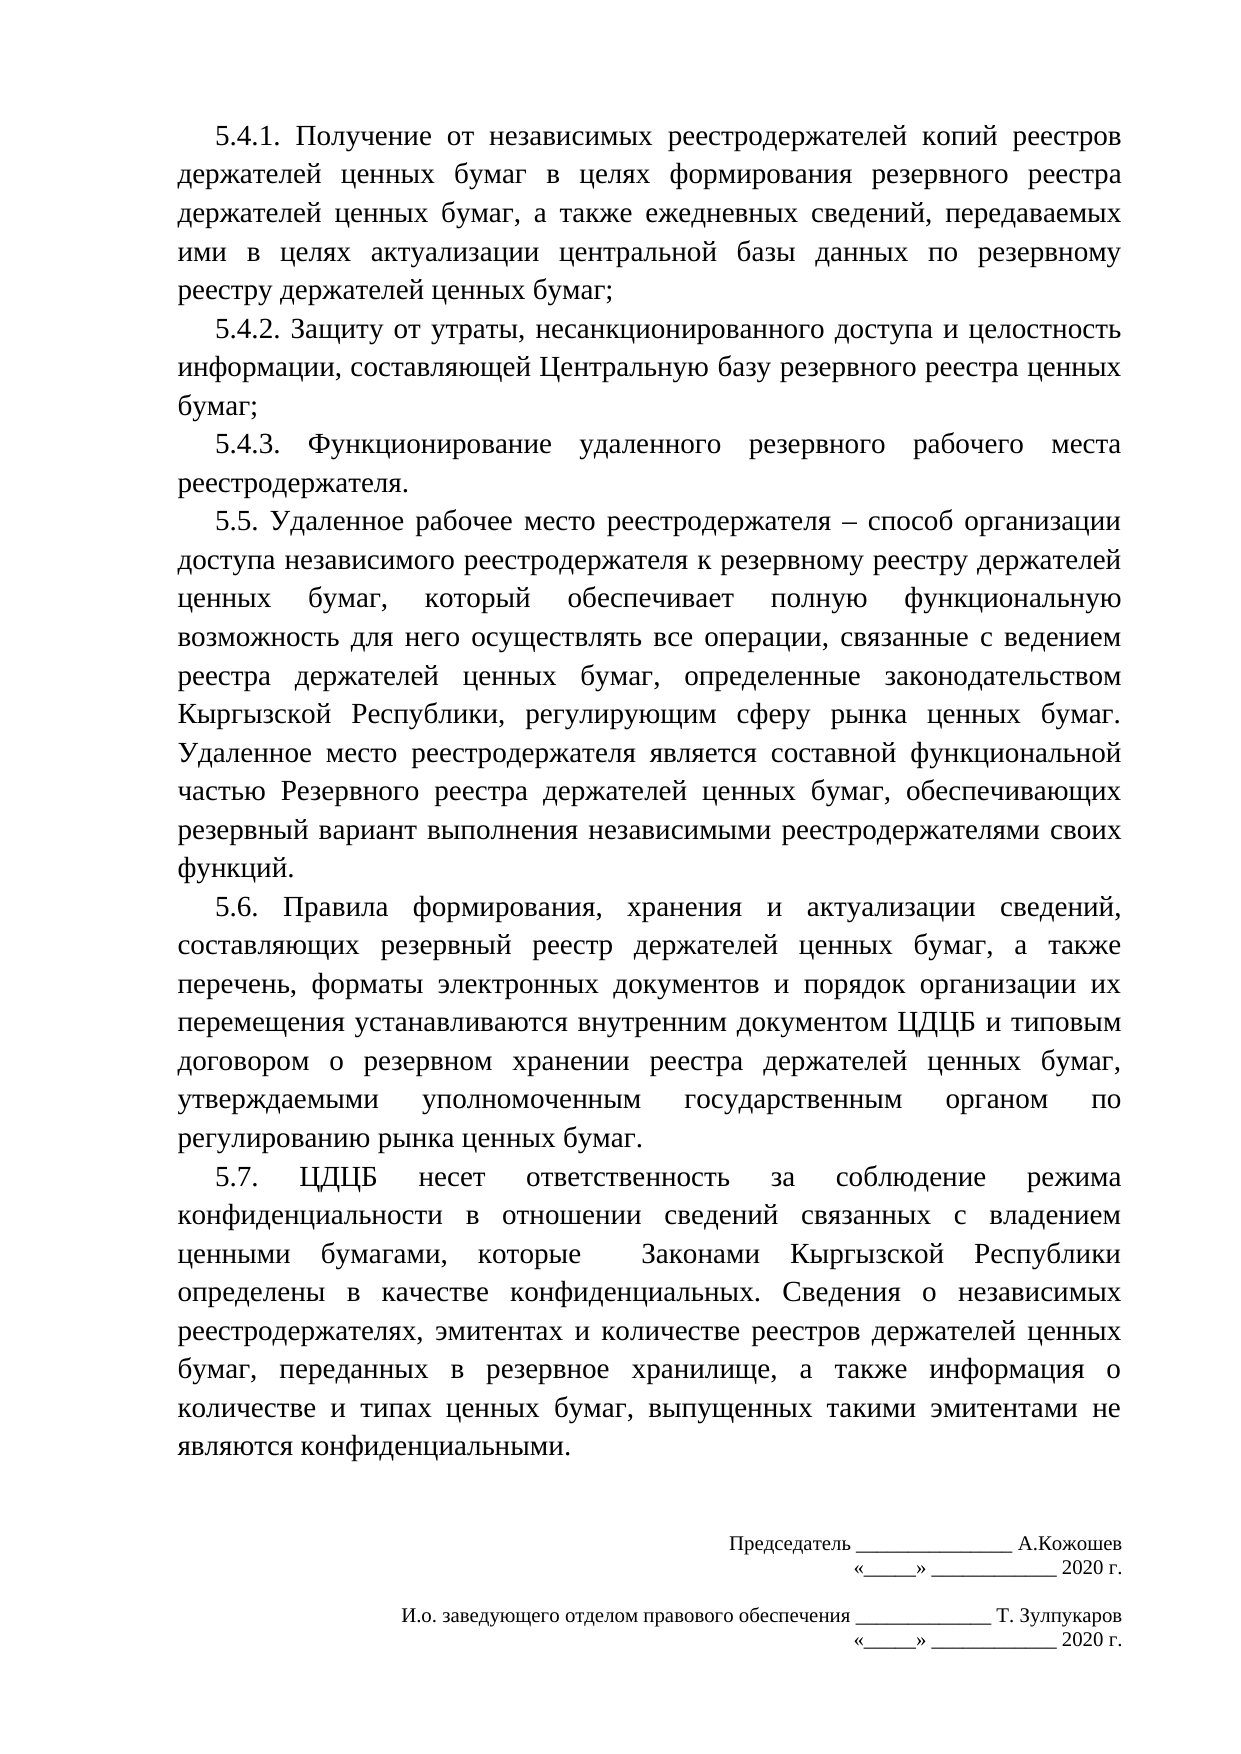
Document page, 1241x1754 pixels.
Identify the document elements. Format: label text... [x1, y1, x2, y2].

text 5.4.3. Функционирование удаленного резервного рабочего места реестродержателя. [177, 426, 1122, 498]
text 5.4.2. Защиту от утраты, несанкционированного доступа и целостность информации, составляющей Центральную базу резервного реестра ценных бумаг; [177, 311, 1122, 421]
text 5.6. Правила формирования, хранения и актуализации сведений, составляющих резервный реестр держателей ценных бумаг, а также перечень, форматы электронных документов и порядок организации их перемещения устанавливаются внутренним документом ЦДЦБ и типовым договором о резервном хранении реестра держателей ценных бумаг, утверждаемыми уполномоченным государственным органом по регулированию рынка ценных бумаг. [177, 889, 1122, 1154]
text 5.4.1. Получение от независимых реестродержателей копий реестров держателей ценных бумаг в целях формирования резервного реестра держателей ценных бумаг, а также ежедневных сведений, передаваемых ими в целях актуализации центральной базы данных по резервному реестру держателей ценных бумаг; [177, 118, 1122, 306]
text 5.5. Удаленное рабочее место реестродержателя – способ организации доступа независимого реестродержателя к резервному реестру держателей ценных бумаг, который обеспечивает полную функциональную возможность для него осуществлять все операции, связанные с ведением реестра держателей ценных бумаг, определенные законодательством Кыргызской Республики, регулирующим сферу рынка ценных бумаг. Удаленное место реестродержателя является составной функциональной частью Резервного реестра держателей ценных бумаг, обеспечивающих резервный вариант выполнения независимыми реестродержателями своих функций. [177, 503, 1122, 884]
text 5.7. ЦДЦБ несет ответственность за соблюдение режима конфиденциальности в отношении сведений связанных с владением ценными бумагами, которые Законами Кыргызской Республики определены в качестве конфиденциальных. Сведения о независимых реестродержателях, эмитентах и количестве реестров держателей ценных бумаг, переданных в резервное хранилище, а также информация о количестве и типах ценных бумаг, выпущенных такими эмитентами не являются конфиденциальными. [177, 1159, 1122, 1462]
